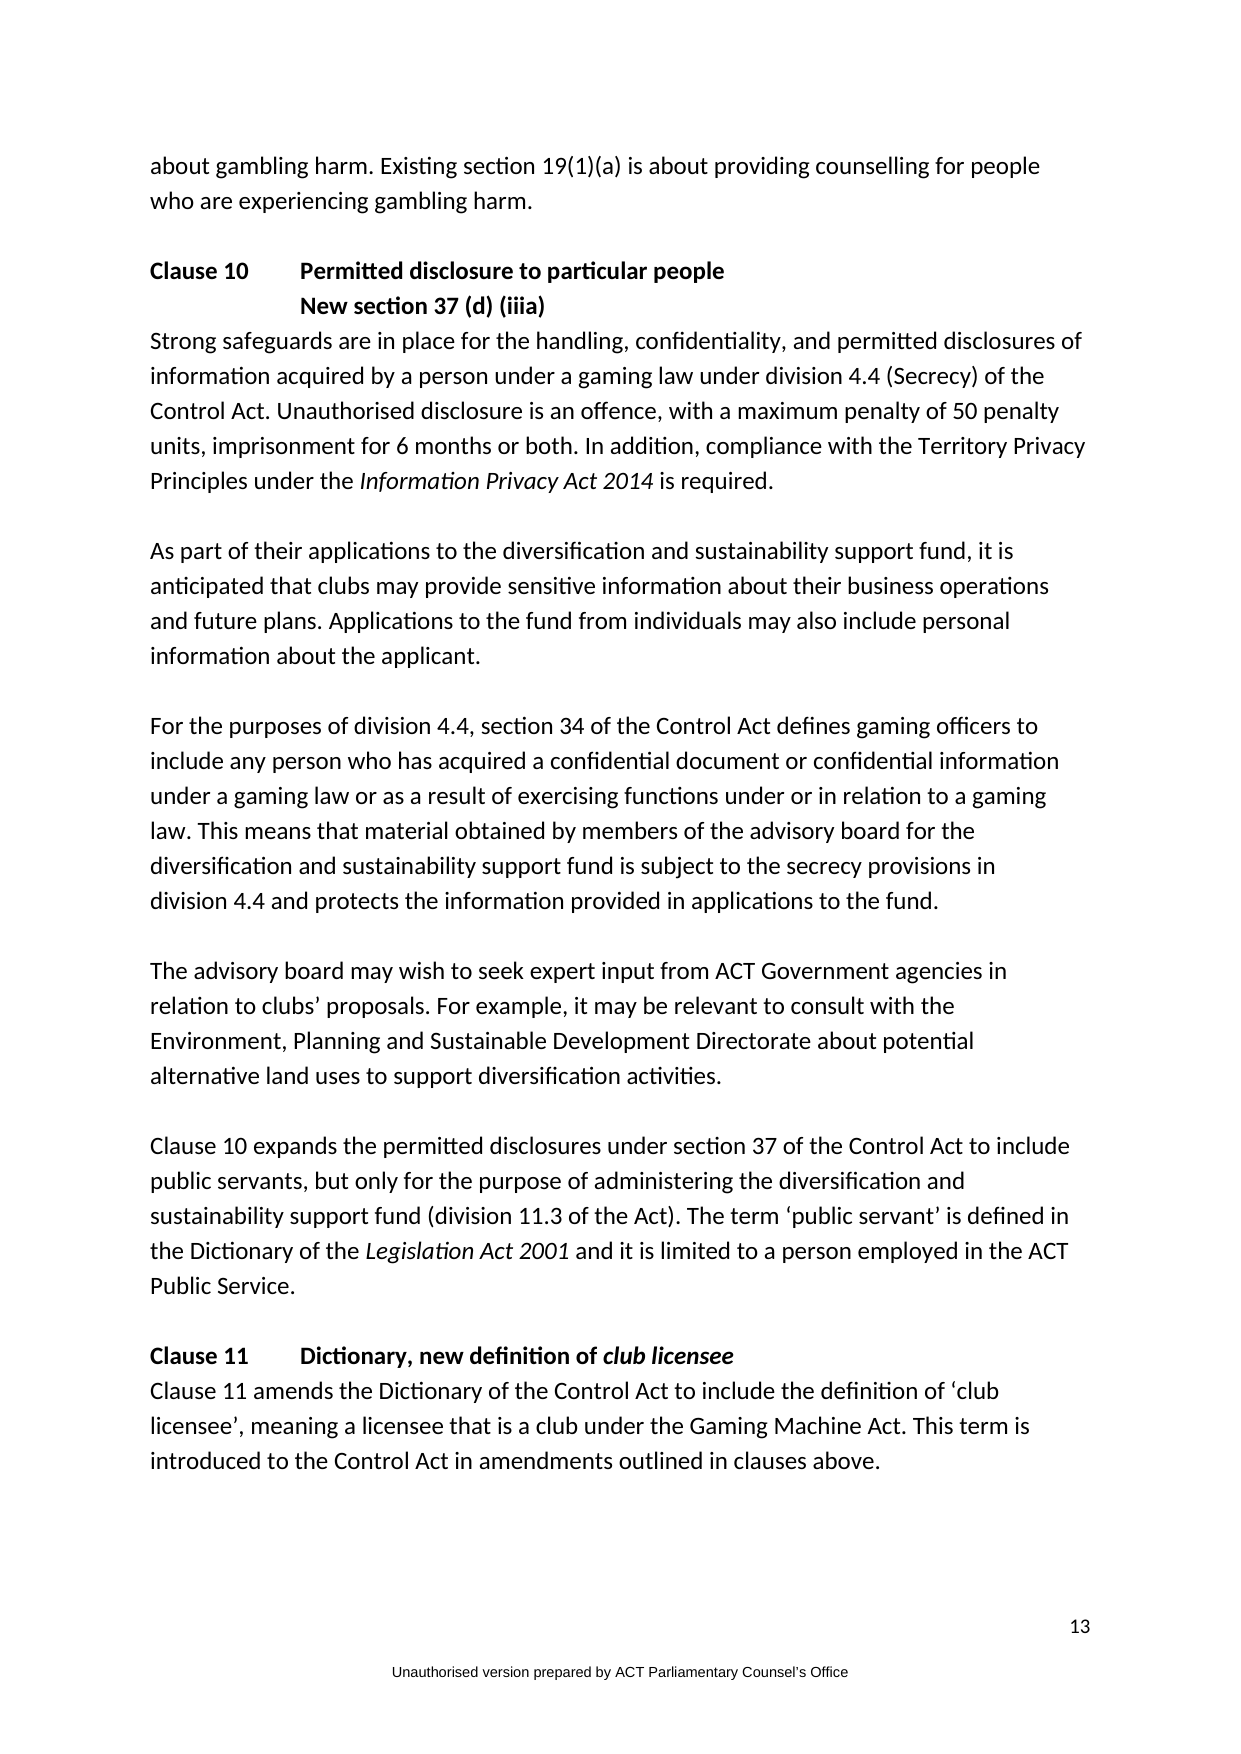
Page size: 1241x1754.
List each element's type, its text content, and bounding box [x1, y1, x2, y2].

text Strong safeguards are in place for the handling, confidentiality, and permitted disclosures of information acquired by a person under a gaming law under division 4.4 (Secrecy) of the Control Act. Unauthorised disclosure is an offence, with a maximum penalty of 50 penalty units, imprisonment for 6 months or both. In addition, compliance with the Territory Privacy Principles under the Information Privacy Act 2014 is required. [150, 325, 1090, 496]
subtitle Clause 11 Dictionary, new definition of club licensee [150, 1340, 1090, 1371]
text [150, 150, 1090, 216]
subtitle Clause 10 Permitted disclosure to particular people New section 37 (d) (iiia) [150, 255, 1090, 321]
text Clause 10 expands the permitted disclosures under section 37 of the Control Act to include public servants, but only for the purpose of administering the diversification and sustainability support fund (division 11.3 of the Act). The term ‘public servant’ is defined in the Dictionary of the Legislation Act 2001 and it is limited to a person employed in the ACT Public Service. [150, 1130, 1090, 1301]
text The advisory board may wish to seek expert input from ACT Government agencies in relation to clubs’ proposals. For example, it may be relevant to consult with the Environment, Planning and Sustainable Development Directorate about potential alternative land uses to support diversification activities. [150, 955, 1090, 1091]
text For the purposes of division 4.4, section 34 of the Control Act defines gaming officers to include any person who has acquired a confidential document or confidential information under a gaming law or as a result of exercising functions under or in relation to a gaming law. This means that material obtained by members of the advisory board for the diversification and sustainability support fund is subject to the secrecy provisions in division 4.4 and protects the information provided in applications to the fund. [150, 710, 1090, 916]
text As part of their applications to the diversification and sustainability support fund, it is anticipated that clubs may provide sensitive information about their business operations and future plans. Applications to the fund from individuals may also include personal information about the applicant. [150, 535, 1090, 671]
text Clause 11 amends the Dictionary of the Control Act to include the definition of ‘club licensee’, meaning a licensee that is a club under the Gaming Machine Act. This term is introduced to the Control Act in amendments outlined in clauses above. [150, 1375, 1090, 1476]
